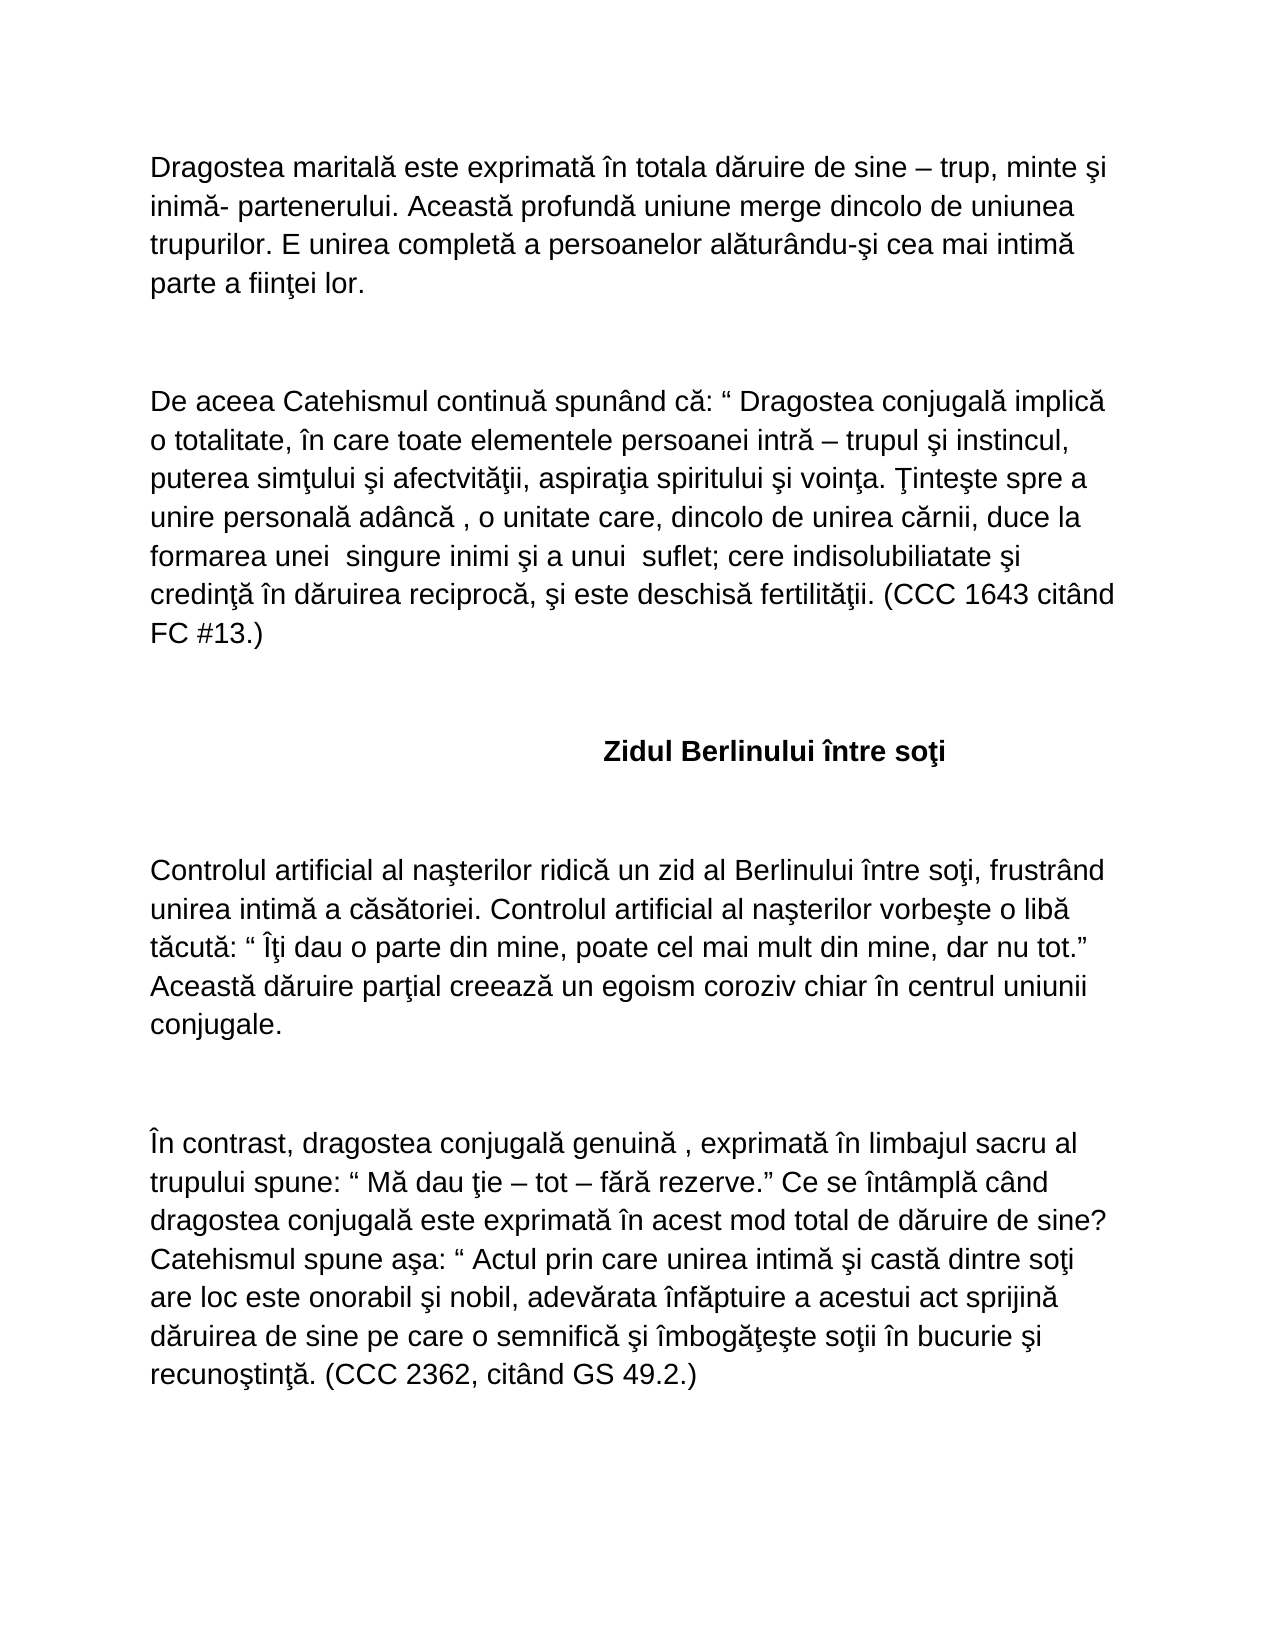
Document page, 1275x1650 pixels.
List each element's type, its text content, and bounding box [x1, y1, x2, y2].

text De aceea Catehismul continuă spunând că: “ Dragostea conjugală implică o totalitate, în care toate elementele persoanei intră – trupul şi instincul, puterea simţului şi afectvităţii, aspiraţia spiritului şi voinţa. Ţinteşte spre a unire personală adâncă , o unitate care, dincolo de unirea cărnii, duce la formarea unei singure inimi şi a unui suflet; cere indisolubiliatate şi credinţă în dăruirea reciprocă, şi este deschisă fertilităţii. (CCC 1643 citând FC #13.) [150, 384, 1125, 649]
text Controlul artificial al naşterilor ridică un zid al Berlinului între soţi, frustrând unirea intimă a căsătoriei. Controlul artificial al naşterilor vorbeşte o libă tăcută: “ Îţi dau o parte din mine, poate cel mai mult din mine, dar nu tot.” Această dăruire parţial creează un egoism coroziv chiar în centrul uniunii conjugale. [150, 853, 1125, 1041]
text În contrast, dragostea conjugală genuină , exprimată în limbajul sacru al trupului spune: “ Mă dau ţie – tot – fără rezerve.” Ce se întâmplă când dragostea conjugală este exprimată în acest mod total de dăruire de sine? Catehismul spune aşa: “ Actul prin care unirea intimă şi castă dintre soţi are loc este onorabil şi nobil, adevărata înfăptuire a acestui act sprijină dăruirea de sine pe care o semnifică şi îmbogăţeşte soţii în bucurie şi recunoştinţă. (CCC 2362, citând GS 49.2.) [150, 1126, 1125, 1391]
text Zidul Berlinului între soţi [150, 734, 1125, 768]
text Dragostea maritală este exprimată în totala dăruire de sine – trup, minte şi inimă- partenerului. Această profundă uniune merge dincolo de uniunea trupurilor. E unirea completă a persoanelor alăturându-şi cea mai intimă parte a fiinţei lor. [150, 150, 1125, 299]
